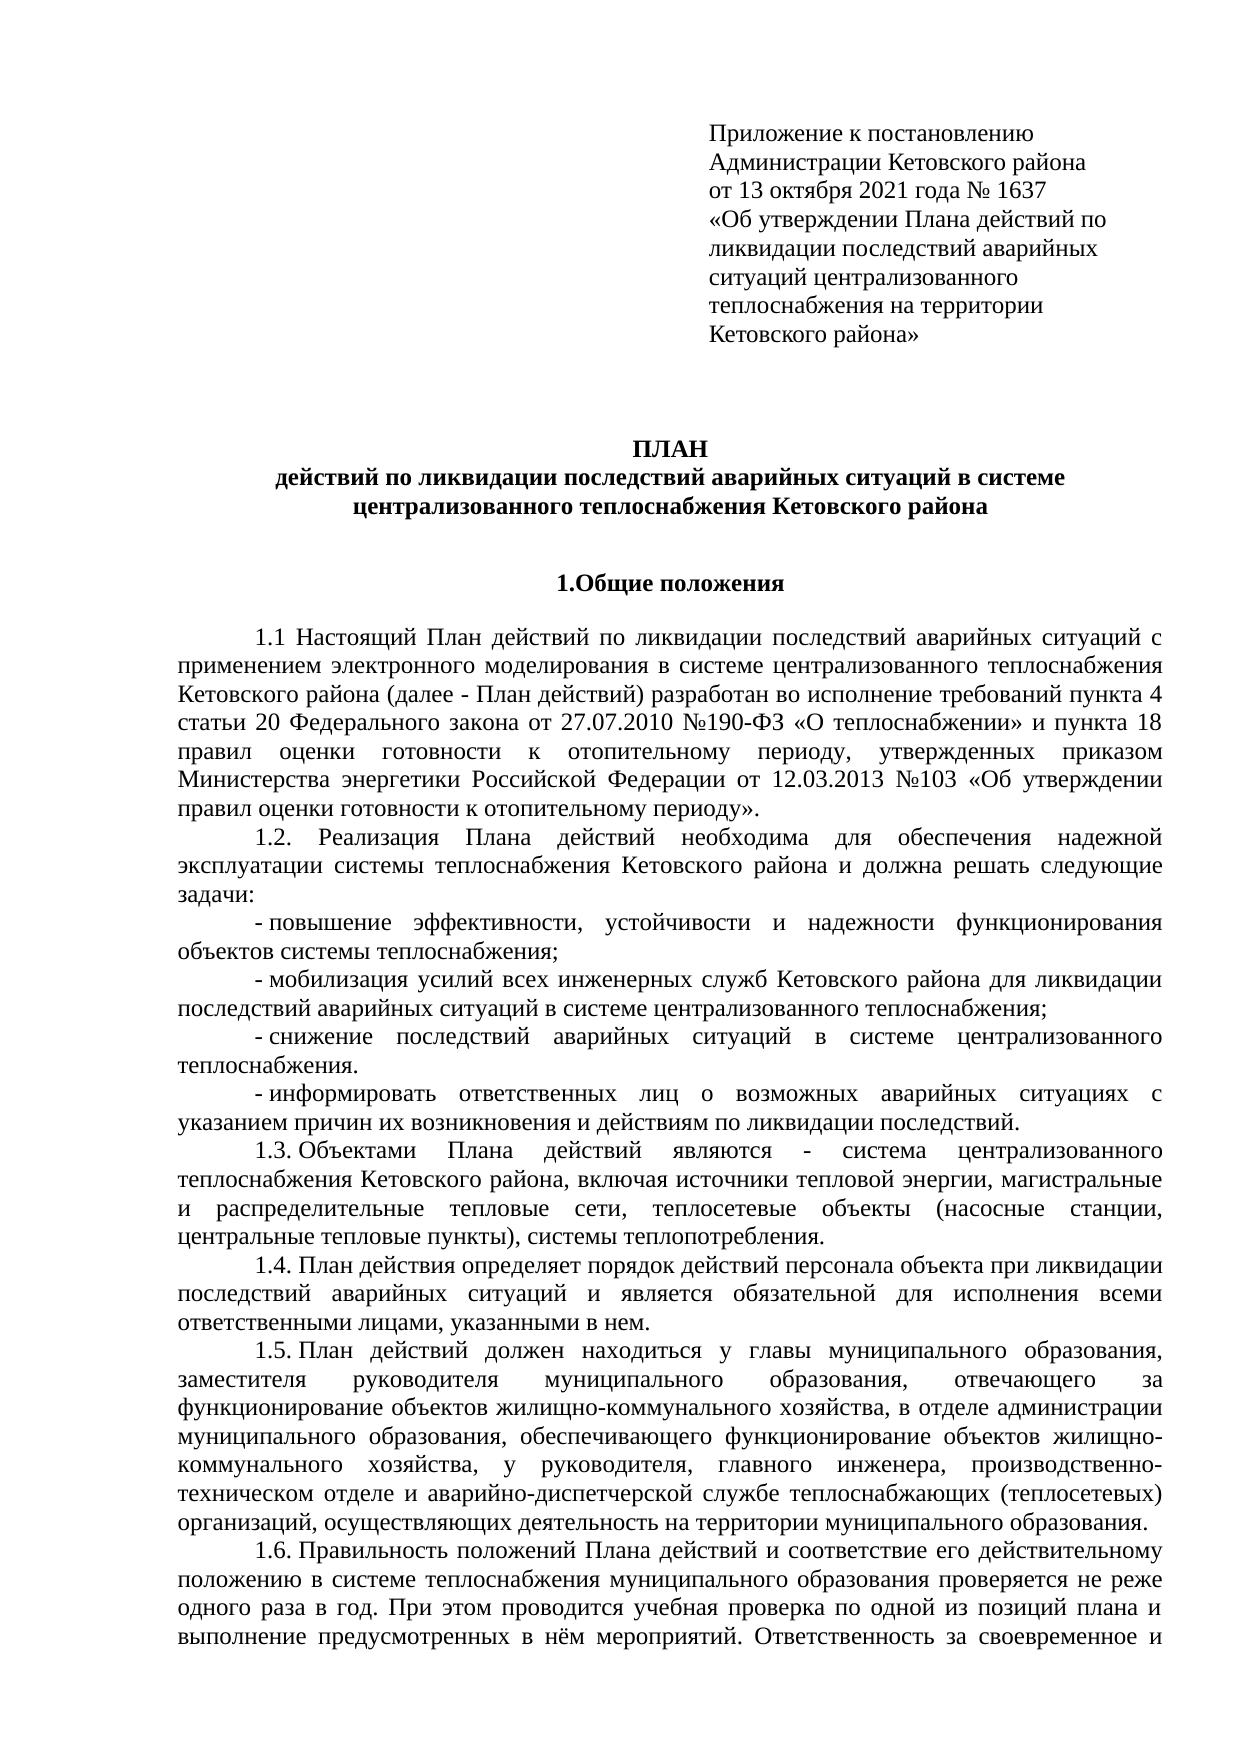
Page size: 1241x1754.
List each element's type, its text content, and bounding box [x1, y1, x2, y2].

text - информировать ответственных лиц о возможных аварийных ситуациях с указанием причин их возникновения и действиям по ликвидации последствий. [177, 1079, 1163, 1136]
text - повышение эффективности, устойчивости и надежности функционирования объектов системы теплоснабжения; [177, 908, 1163, 965]
text 1.2. Реализация Плана действий необходима для обеспечения надежной эксплуатации системы теплоснабжения Кетовского района и должна решать следующие задачи: [177, 822, 1163, 908]
text Приложение к постановлению Администрации Кетовского района [709, 118, 1163, 176]
text действий по ликвидации последствий аварийных ситуаций в системе централизованного теплоснабжения Кетовского района [177, 463, 1163, 520]
text 1.1 Настоящий План действий по ликвидации последствий аварийных ситуаций с применением электронного моделирования в системе централизованного теплоснабжения Кетовского района (далее - План действий) разработан во исполнение требований пункта 4 статьи 20 Федерального закона от 27.07.2010 №190-ФЗ «О теплоснабжении» и пункта 18 правил оценки готовности к отопительному периоду, утвержденных приказом Министерства энергетики Российской Федерации от 12.03.2013 №103 «Об утверждении правил оценки готовности к отопительному периоду». [177, 622, 1163, 822]
text 1.4. План действия определяет порядок действий персонала объекта при ликвидации последствий аварийных ситуаций и является обязательной для исполнения всеми ответственными лицами, указанными в нем. [177, 1250, 1163, 1336]
text 1.Общие положения [177, 571, 1163, 596]
text ПЛАН [177, 434, 1163, 463]
text 1.3. Объектами Плана действий являются - система централизованного теплоснабжения Кетовского района, включая источники тепловой энергии, магистральные и распределительные тепловые сети, теплосетевые объекты (насосные станции, центральные тепловые пункты), системы теплопотребления. [177, 1136, 1163, 1250]
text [177, 1536, 1163, 1650]
text - мобилизация усилий всех инженерных служб Кетовского района для ликвидации последствий аварийных ситуаций в системе централизованного теплоснабжения; [177, 965, 1163, 1022]
text «Об утверждении Плана действий по ликвидации последствий аварийных ситуаций централизованного теплоснабжения на территории Кетовского района» [709, 204, 1163, 348]
text 1.5. План действий должен находиться у главы муниципального образования, заместителя руководителя муниципального образования, отвечающего за функционирование объектов жилищно-коммунального хозяйства, в отделе администрации муниципального образования, обеспечивающего функционирование объектов жилищно-коммунального хозяйства, у руководителя, главного инженера, производственно-техническом отделе и аварийно-диспетчерской службе теплоснабжающих (теплосетевых) организаций, осуществляющих деятельность на территории муниципального образования. [177, 1336, 1163, 1536]
text от 13 октября 2021 года № 1637 [709, 176, 1163, 204]
text - снижение последствий аварийных ситуаций в системе централизованного теплоснабжения. [177, 1022, 1163, 1079]
